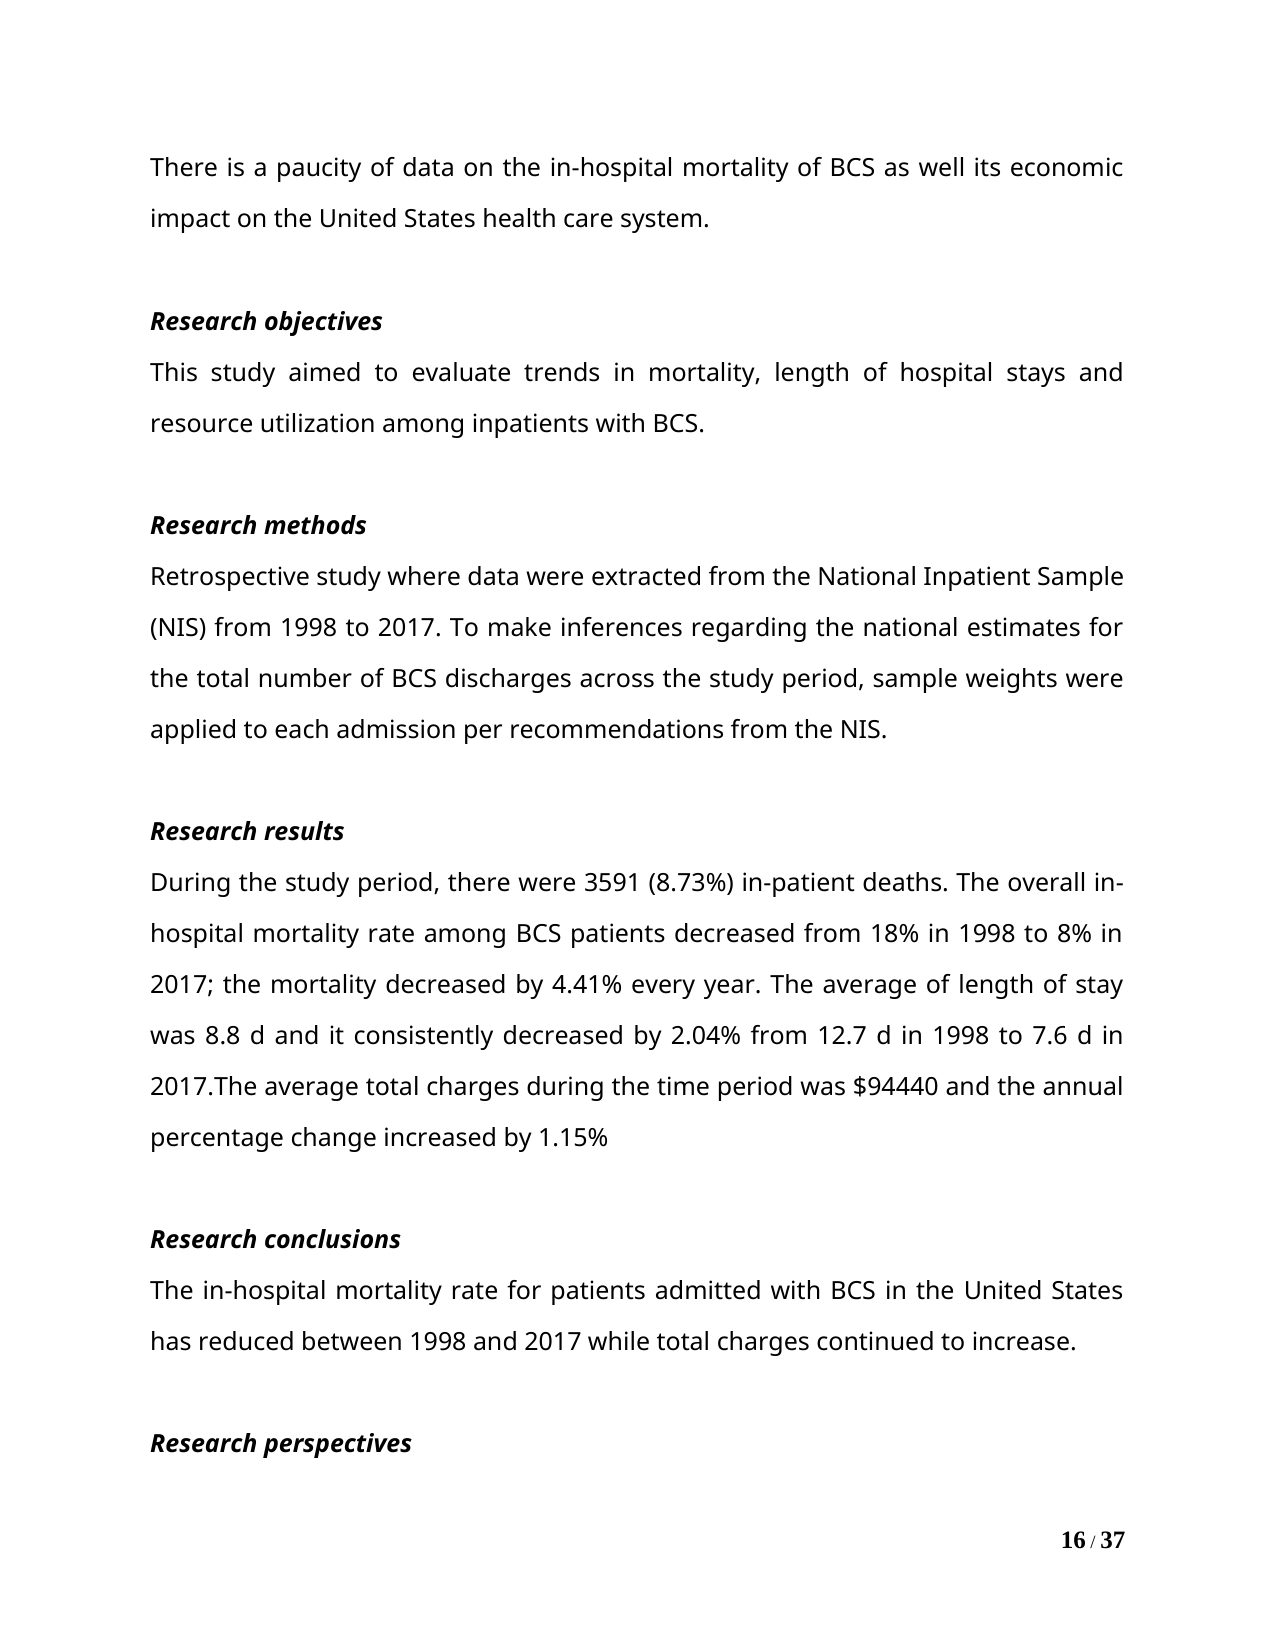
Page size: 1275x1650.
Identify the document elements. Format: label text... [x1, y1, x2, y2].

text Research objectives [150, 303, 1125, 337]
text The in-hospital mortality rate for patients admitted with BCS in the United States has reduced between 1998 and 2017 while total charges continued to increase. [150, 1273, 1125, 1358]
text Research conclusions [150, 1222, 1125, 1256]
text Retrospective study where data were extracted from the National Inpatient Sample (NIS) from 1998 to 2017. To make inferences regarding the national estimates for the total number of BCS discharges across the study period, sample weights were applied to each admission per recommendations from the NIS. [150, 558, 1125, 746]
text There is a paucity of data on the in-hospital mortality of BCS as well its economic impact on the United States health care system. [150, 150, 1125, 235]
text Research results [150, 813, 1125, 848]
text This study aimed to evaluate trends in mortality, length of hospital stays and resource utilization among inpatients with BCS. [150, 354, 1125, 439]
text Research methods [150, 507, 1125, 541]
text Research perspectives [150, 1426, 1125, 1460]
text During the study period, there were 3591 (8.73%) in-patient deaths. The overall in-hospital mortality rate among BCS patients decreased from 18% in 1998 to 8% in 2017; the mortality decreased by 4.41% every year. The average of length of stay was 8.8 d and it consistently decreased by 2.04% from 12.7 d in 1998 to 7.6 d in 2017.The average total charges during the time period was $94440 and the annual percentage change increased by 1.15% [150, 864, 1125, 1154]
